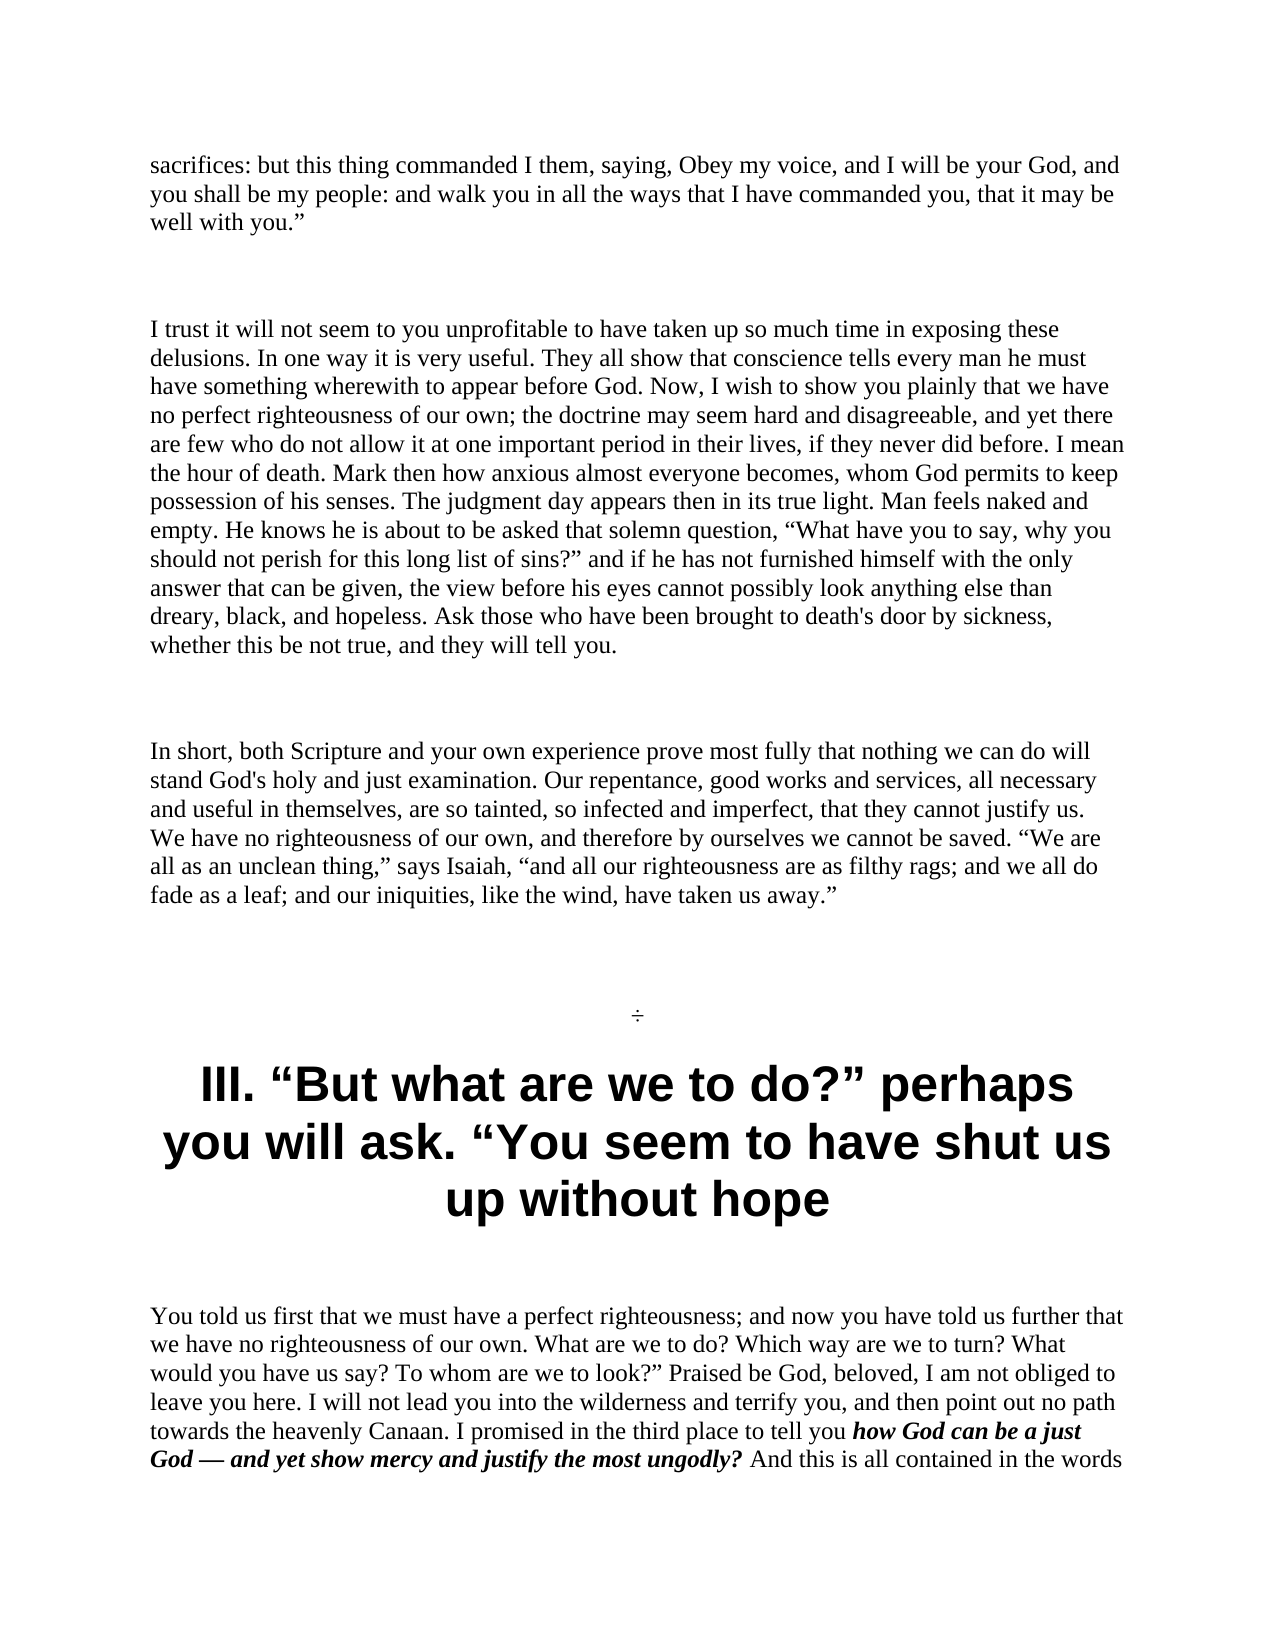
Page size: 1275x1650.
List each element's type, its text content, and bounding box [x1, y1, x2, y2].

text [150, 1301, 1125, 1473]
text In short, both Scripture and your own experience prove most fully that nothing we can do will stand God's holy and just examination. Our repentance, good works and services, all necessary and useful in themselves, are so tainted, so infected and imperfect, that they cannot justify us. We have no righteousness of our own, and therefore by ourselves we cannot be saved. “We are all as an unclean thing,” says Isaiah, “and all our righteousness are as filthy rags; and we all do fade as a leaf; and our iniquities, like the wind, have taken us away.” [150, 736, 1125, 909]
text III. “But what are we to do?” perhaps you will ask. “You seem to have shut us up without hope [150, 1055, 1125, 1227]
text ÷ [150, 1001, 1125, 1030]
text I trust it will not seem to you unprofitable to have taken up so much time in exposing these delusions. In one way it is very useful. They all show that conscience tells every man he must have something wherewith to appear before God. Now, I wish to show you plainly that we have no perfect righteousness of our own; the doctrine may seem hard and disagreeable, and yet there are few who do not allow it at one important period in their lives, if they never did before. I mean the hour of death. Mark then how anxious almost everyone becomes, whom God permits to keep possession of his senses. The judgment day appears then in its true light. Man feels naked and empty. He knows he is about to be asked that solemn question, “What have you to say, why you should not perish for this long list of sins?” and if he has not furnished himself with the only answer that can be given, the view before his eyes cannot possibly look anything else than dreary, black, and hopeless. Ask those who have been brought to death's door by sickness, whether this be not true, and they will tell you. [150, 314, 1125, 659]
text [150, 150, 1125, 236]
